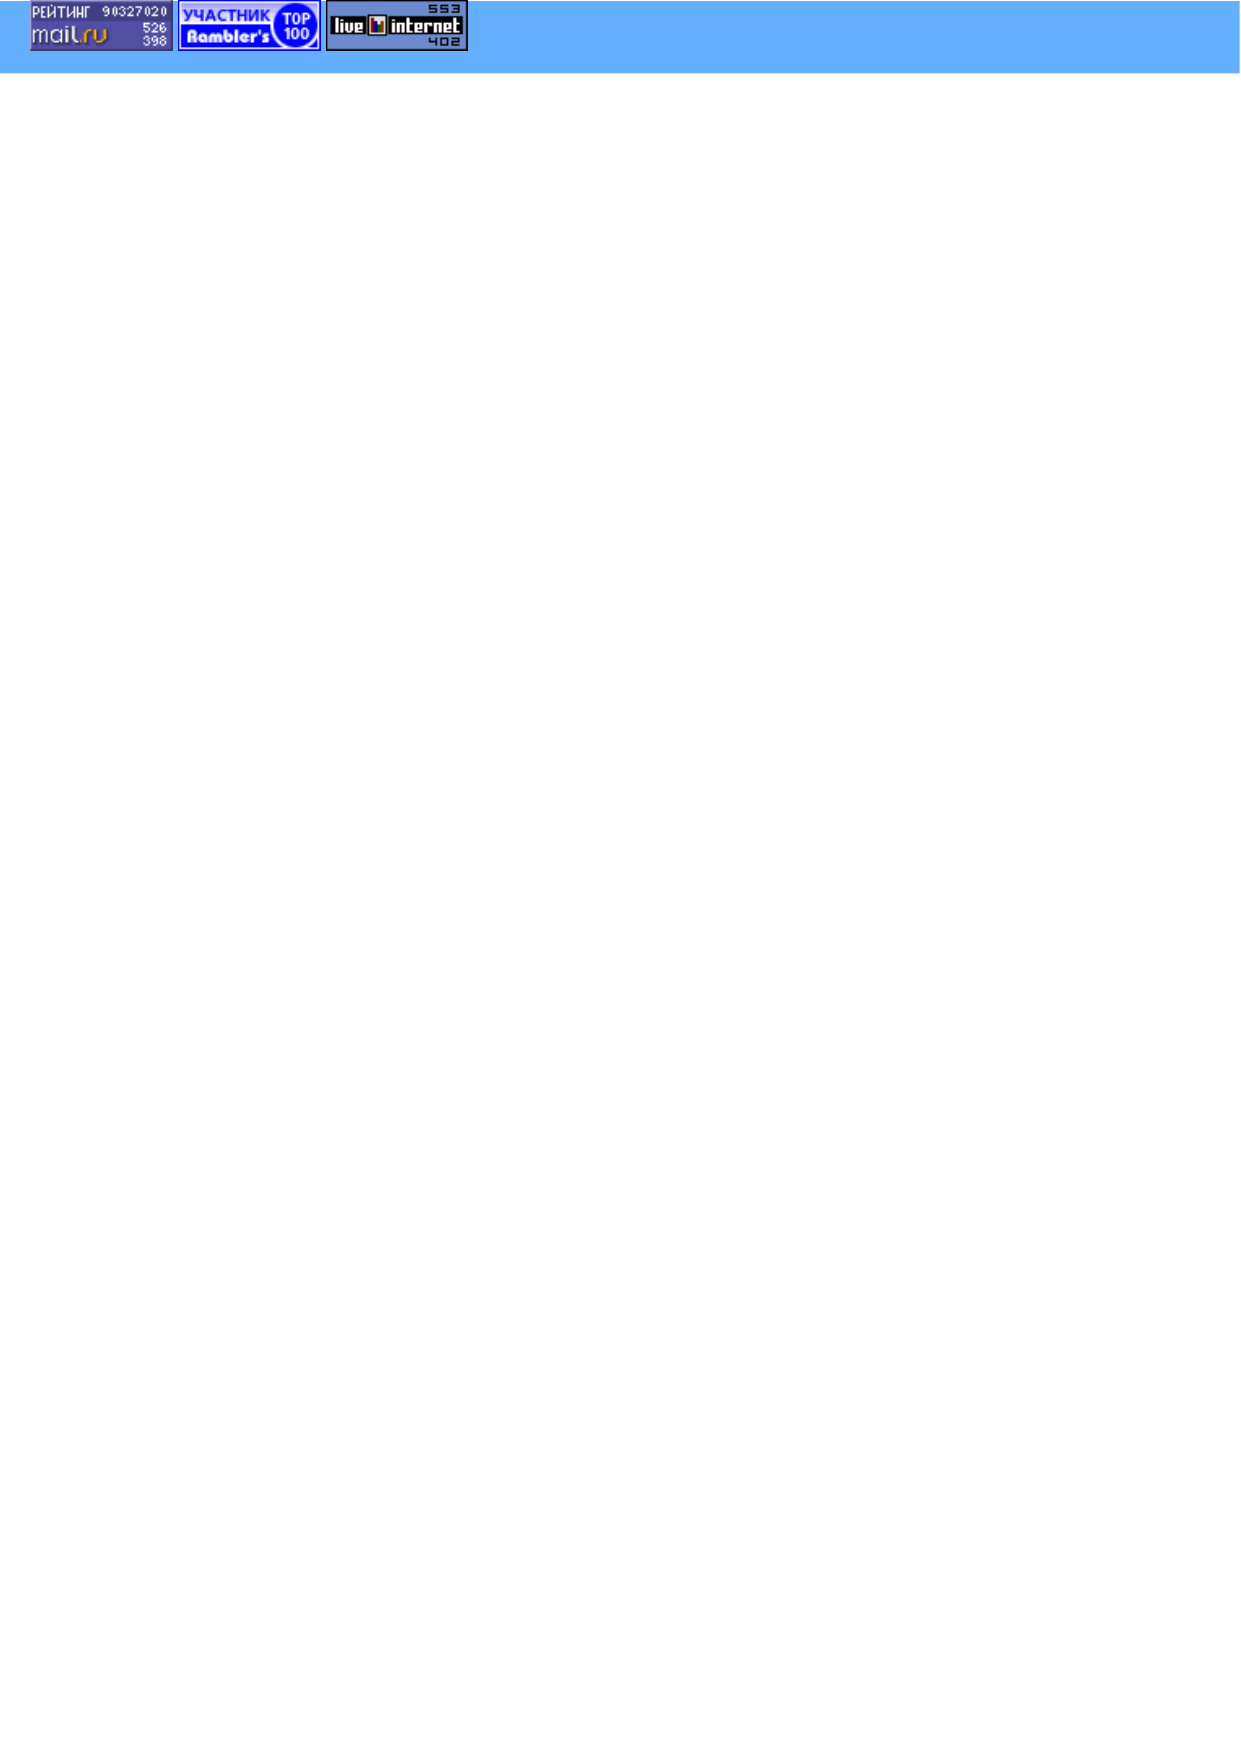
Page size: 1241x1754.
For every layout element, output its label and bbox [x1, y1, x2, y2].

picture [30, 0, 173, 51]
picture [326, 0, 468, 51]
picture [178, 0, 321, 51]
